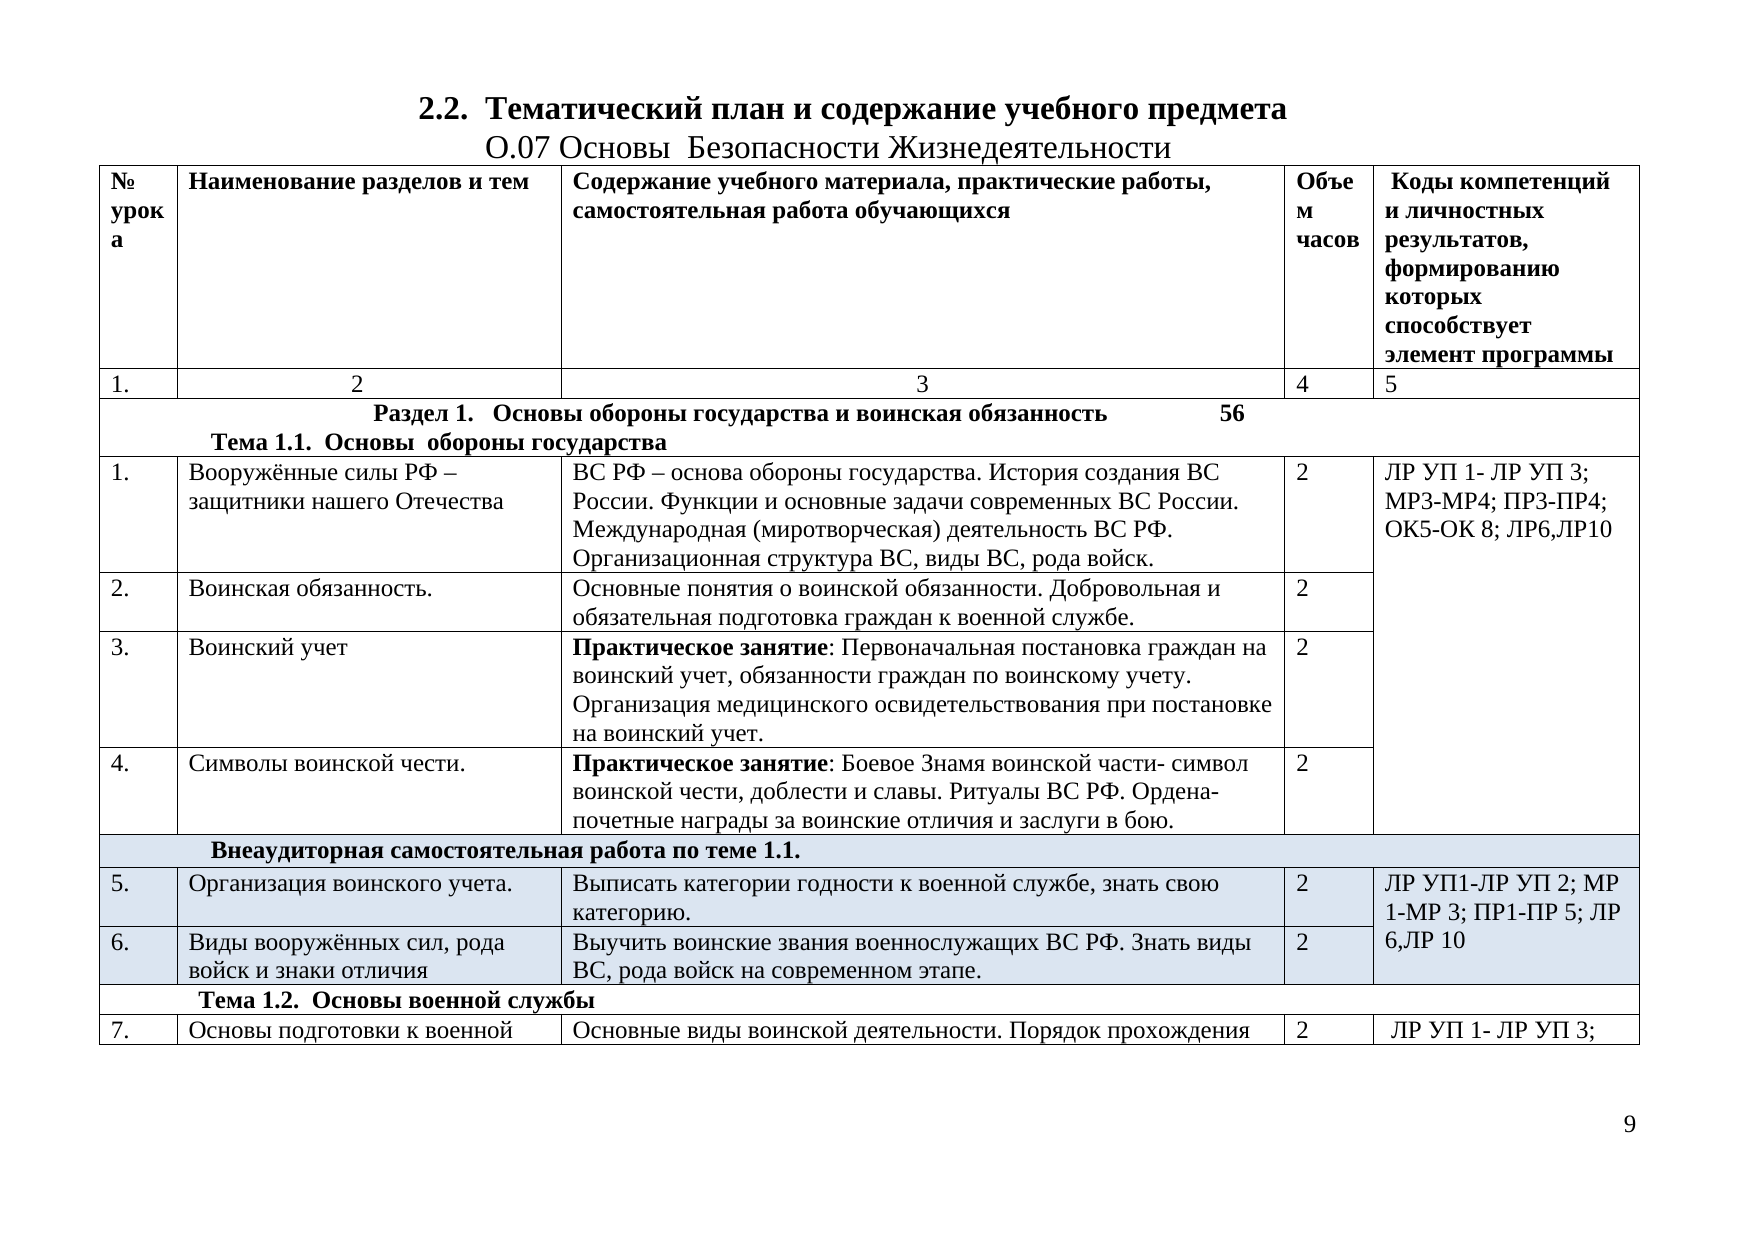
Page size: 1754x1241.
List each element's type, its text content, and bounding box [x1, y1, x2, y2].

table_header Наименование разделов и тем [178, 166, 561, 368]
table_cell ЛР УП1-ЛР УП 2; МР 1-МР 3; ПР1-ПР 5; ЛР 6,ЛР 10 [1374, 868, 1639, 984]
table_cell Символы воинской чести. [178, 748, 561, 834]
table_cell 2 [1285, 457, 1373, 572]
table_cell 2 [1285, 632, 1373, 747]
table_cell 3 [562, 369, 1284, 397]
table_cell 1. [100, 369, 177, 397]
table_cell Основные понятия о воинской обязанности. Добровольная и обязательная подготовка граждан к военной службе. [562, 573, 1284, 631]
table_cell 4 [1285, 369, 1373, 397]
table_cell 2 [178, 369, 561, 397]
table_cell Виды вооружённых сил, рода войск и знаки отличия [178, 927, 561, 984]
table_cell Практическое занятие: Боевое Знамя воинской части- символ воинской чести, доблести и славы. Ритуалы ВС РФ. Ордена- почетные награды за воинские отличия и заслуги в бою. [562, 748, 1284, 834]
table_cell 2 [1285, 573, 1373, 631]
table_cell Вооружённые силы РФ –защитники нашего Отечества [178, 457, 561, 572]
text 2.2. Тематический план и содержание учебного предмета [118, 89, 1636, 127]
table_header Коды компетенций и личностных результатов, формированию которых способствует элемент программы [1374, 166, 1639, 368]
table_cell 1. [100, 457, 177, 572]
table_cell Воинская обязанность. [178, 573, 561, 631]
table_header № урока [100, 166, 177, 368]
table_cell Выписать категории годности к военной службе, знать свою категорию. [562, 868, 1284, 926]
table_cell 2 [1285, 927, 1373, 984]
table_header Содержание учебного материала, практические работы, самостоятельная работа обучающихся [562, 166, 1284, 368]
table_cell ЛР УП 1- ЛР УП 3; МР3-МР4; ПР3-ПР4; ОК5-ОК 8; ЛР6,ЛР10 [1374, 457, 1639, 834]
table_cell 4. [100, 748, 177, 834]
table_cell 2 [1285, 1015, 1373, 1044]
table_cell Тема 1.2. Основы военной службы [100, 985, 1639, 1014]
text О.07 Основы Безопасности Жизнедеятельности [118, 127, 1636, 165]
table_cell 2 [1285, 868, 1373, 926]
table_cell 2. [100, 573, 177, 631]
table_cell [178, 1015, 561, 1044]
table_cell Организация воинского учета. [178, 868, 561, 926]
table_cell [562, 1015, 1284, 1044]
table_cell Раздел 1. Основы обороны государства и воинская обязанность 56 Тема 1.1. Основы обороны государства [100, 399, 1639, 456]
table_cell 7. [100, 1015, 177, 1044]
table_cell 2 [1285, 748, 1373, 834]
table_cell Практическое занятие: Первоначальная постановка граждан на воинский учет, обязанности граждан по воинскому учету. Организация медицинского освидетельствования при постановке на воинский учет. [562, 632, 1284, 747]
table_cell 6. [100, 927, 177, 984]
table_cell Внеаудиторная самостоятельная работа по теме 1.1. [100, 835, 1639, 867]
table_cell 3. [100, 632, 177, 747]
table_header Объем часов [1285, 166, 1373, 368]
table_cell 5. [100, 868, 177, 926]
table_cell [1374, 1015, 1639, 1044]
table_cell ВС РФ – основа обороны государства. История создания ВС России. Функции и основные задачи современных ВС России. Международная (миротворческая) деятельность ВС РФ. Организационная структура ВС, виды ВС, рода войск. [562, 457, 1284, 572]
table_cell 5 [1374, 369, 1639, 397]
table_cell Воинский учет [178, 632, 561, 747]
table_cell Выучить воинские звания военнослужащих ВС РФ. Знать виды ВС, рода войск на современном этапе. [562, 927, 1284, 984]
